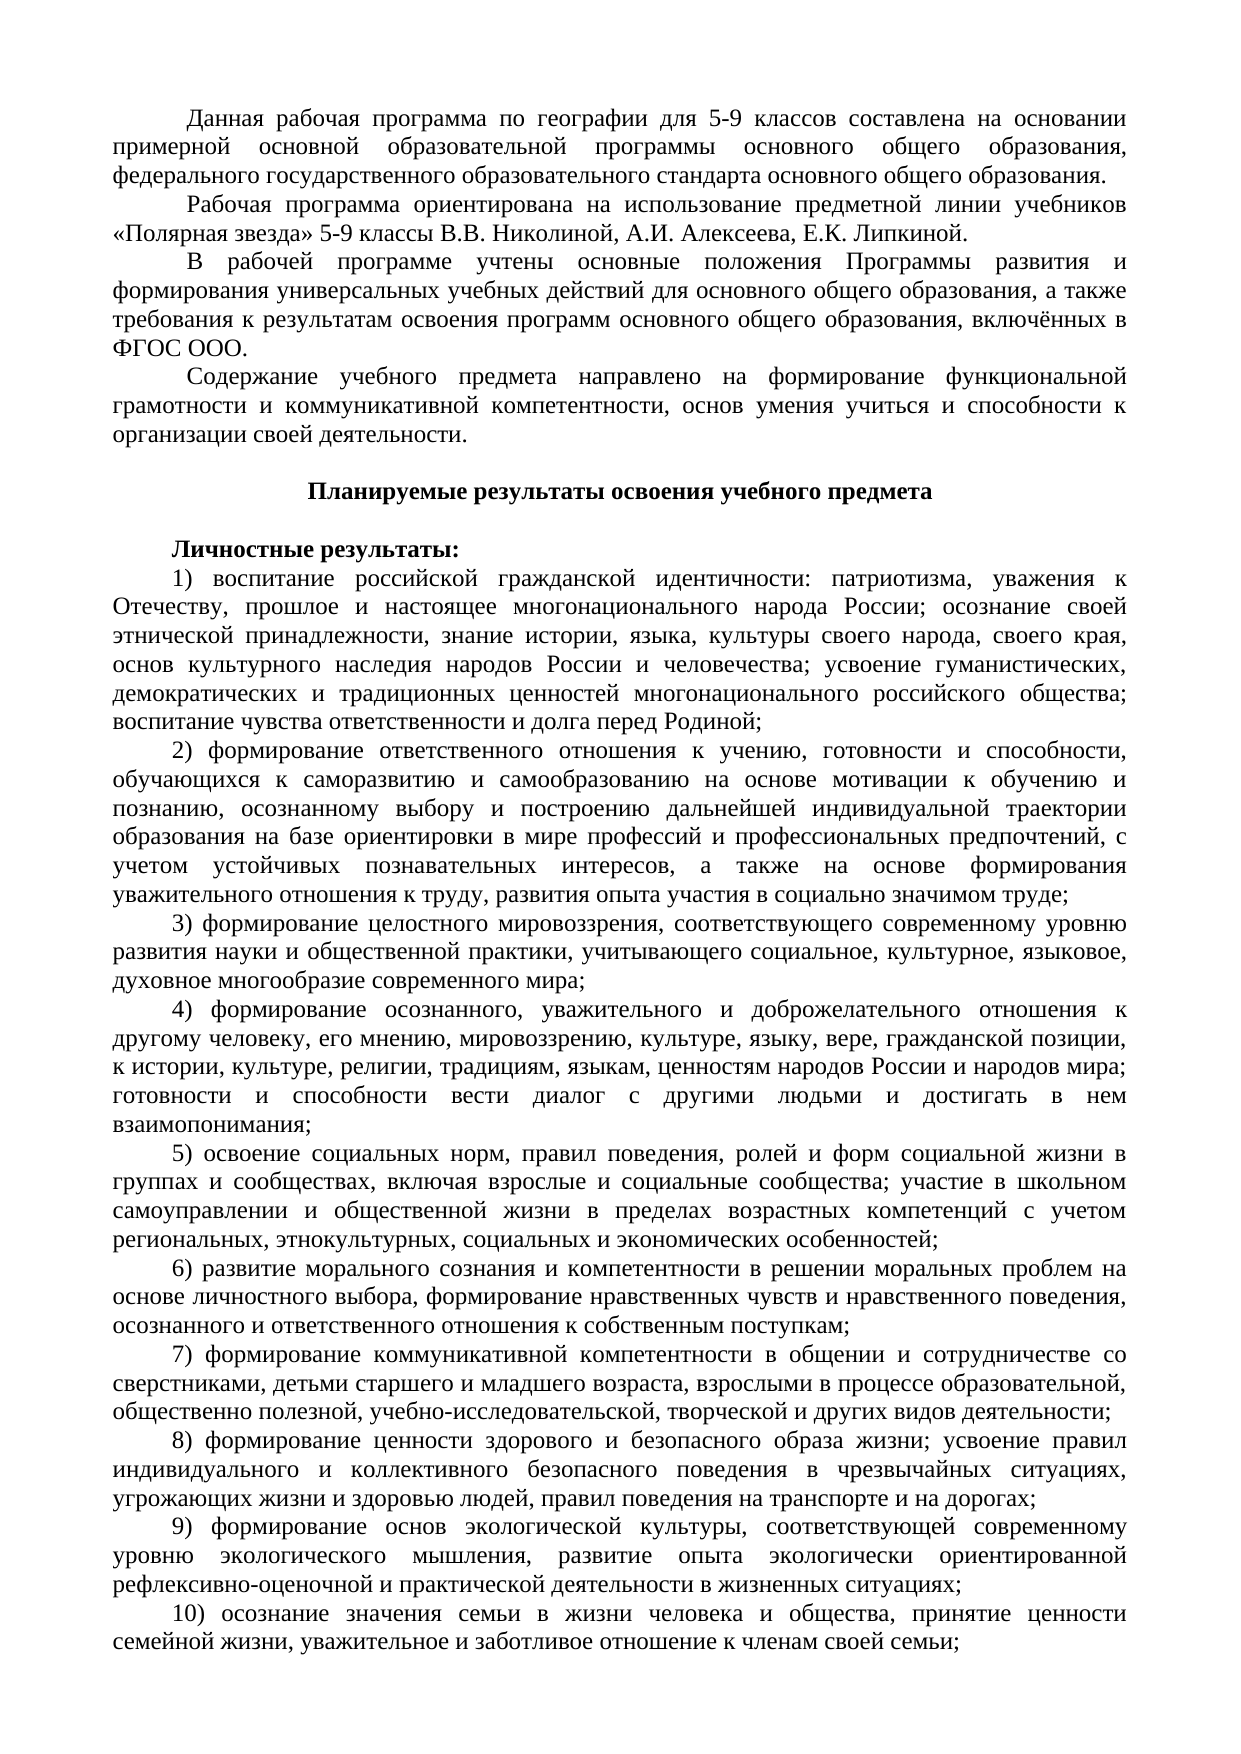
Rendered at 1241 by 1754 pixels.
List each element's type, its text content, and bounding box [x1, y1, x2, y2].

text Личностные результаты: [112, 534, 1128, 563]
text Данная рабочая программа по географии для 5-9 классов составлена на основании примерной основной образовательной программы основного общего образования, федерального государственного образовательного стандарта основного общего образования. [112, 103, 1128, 189]
text 4) формирование осознанного, уважительного и доброжелательного отношения к другому человеку, его мнению, мировоззрению, культуре, языку, вере, гражданской позиции, к истории, культуре, религии, традициям, языкам, ценностям народов России и народов мира; готовности и способности вести диалог с другими людьми и достигать в нем взаимопонимания; [112, 994, 1128, 1138]
text 1) воспитание российской гражданской идентичности: патриотизма, уважения к Отечеству, прошлое и настоящее многонационального народа России; осознание своей этнической принадлежности, знание истории, языка, культуры своего народа, своего края, основ культурного наследия народов России и человечества; усвоение гуманистических, демократических и традиционных ценностей многонационального российского общества; воспитание чувства ответственности и долга перед Родиной; [112, 563, 1128, 735]
text 3) формирование целостного мировоззрения, соответствующего современному уровню развития науки и общественной практики, учитывающего социальное, культурное, языковое, духовное многообразие современного мира; [112, 908, 1128, 994]
text 8) формирование ценности здорового и безопасного образа жизни; усвоение правил индивидуального и коллективного безопасного поведения в чрезвычайных ситуациях, угрожающих жизни и здоровью людей, правил поведения на транспорте и на дорогах; [112, 1425, 1128, 1511]
text Содержание учебного предмета направлено на формирование функциональной грамотности и коммуникативной компетентности, основ умения учиться и способности к организации своей деятельности. [112, 361, 1128, 448]
text 7) формирование коммуникативной компетентности в общении и сотрудничестве со сверстниками, детьми старшего и младшего возраста, взрослыми в процессе образовательной, общественно полезной, учебно-исследовательской, творческой и других видов деятельности; [112, 1339, 1128, 1425]
text В рабочей программе учтены основные положения Программы развития и формирования универсальных учебных действий для основного общего образования, а также требования к результатам освоения программ основного общего образования, включённых в ФГОС ООО. [112, 246, 1128, 361]
text 6) развитие морального сознания и компетентности в решении моральных проблем на основе личностного выбора, формирование нравственных чувств и нравственного поведения, осознанного и ответственного отношения к собственным поступкам; [112, 1253, 1128, 1339]
text Рабочая программа ориентирована на использование предметной линии учебников «Полярная звезда» 5-9 классы В.В. Николиной, А.И. Алексеева, Е.К. Липкиной. [112, 189, 1128, 246]
text 2) формирование ответственного отношения к учению, готовности и способности, обучающихся к саморазвитию и самообразованию на основе мотивации к обучению и познанию, осознанному выбору и построению дальнейшей индивидуальной траектории образования на базе ориентировки в мире профессий и профессиональных предпочтений, с учетом устойчивых познавательных интересов, а также на основе формирования уважительного отношения к труду, развития опыта участия в социально значимом труде; [112, 735, 1128, 908]
text 10) осознание значения семьи в жизни человека и общества, принятие ценности семейной жизни, уважительное и заботливое отношение к членам своей семьи; [112, 1598, 1128, 1655]
text Планируемые результаты освоения учебного предмета [112, 476, 1128, 505]
text 5) освоение социальных норм, правил поведения, ролей и форм социальной жизни в группах и сообществах, включая взрослые и социальные сообщества; участие в школьном самоуправлении и общественной жизни в пределах возрастных компетенций с учетом региональных, этнокультурных, социальных и экономических особенностей; [112, 1138, 1128, 1253]
text 9) формирование основ экологической культуры, соответствующей современному уровню экологического мышления, развитие опыта экологически ориентированной рефлексивно-оценочной и практической деятельности в жизненных ситуациях; [112, 1511, 1128, 1598]
